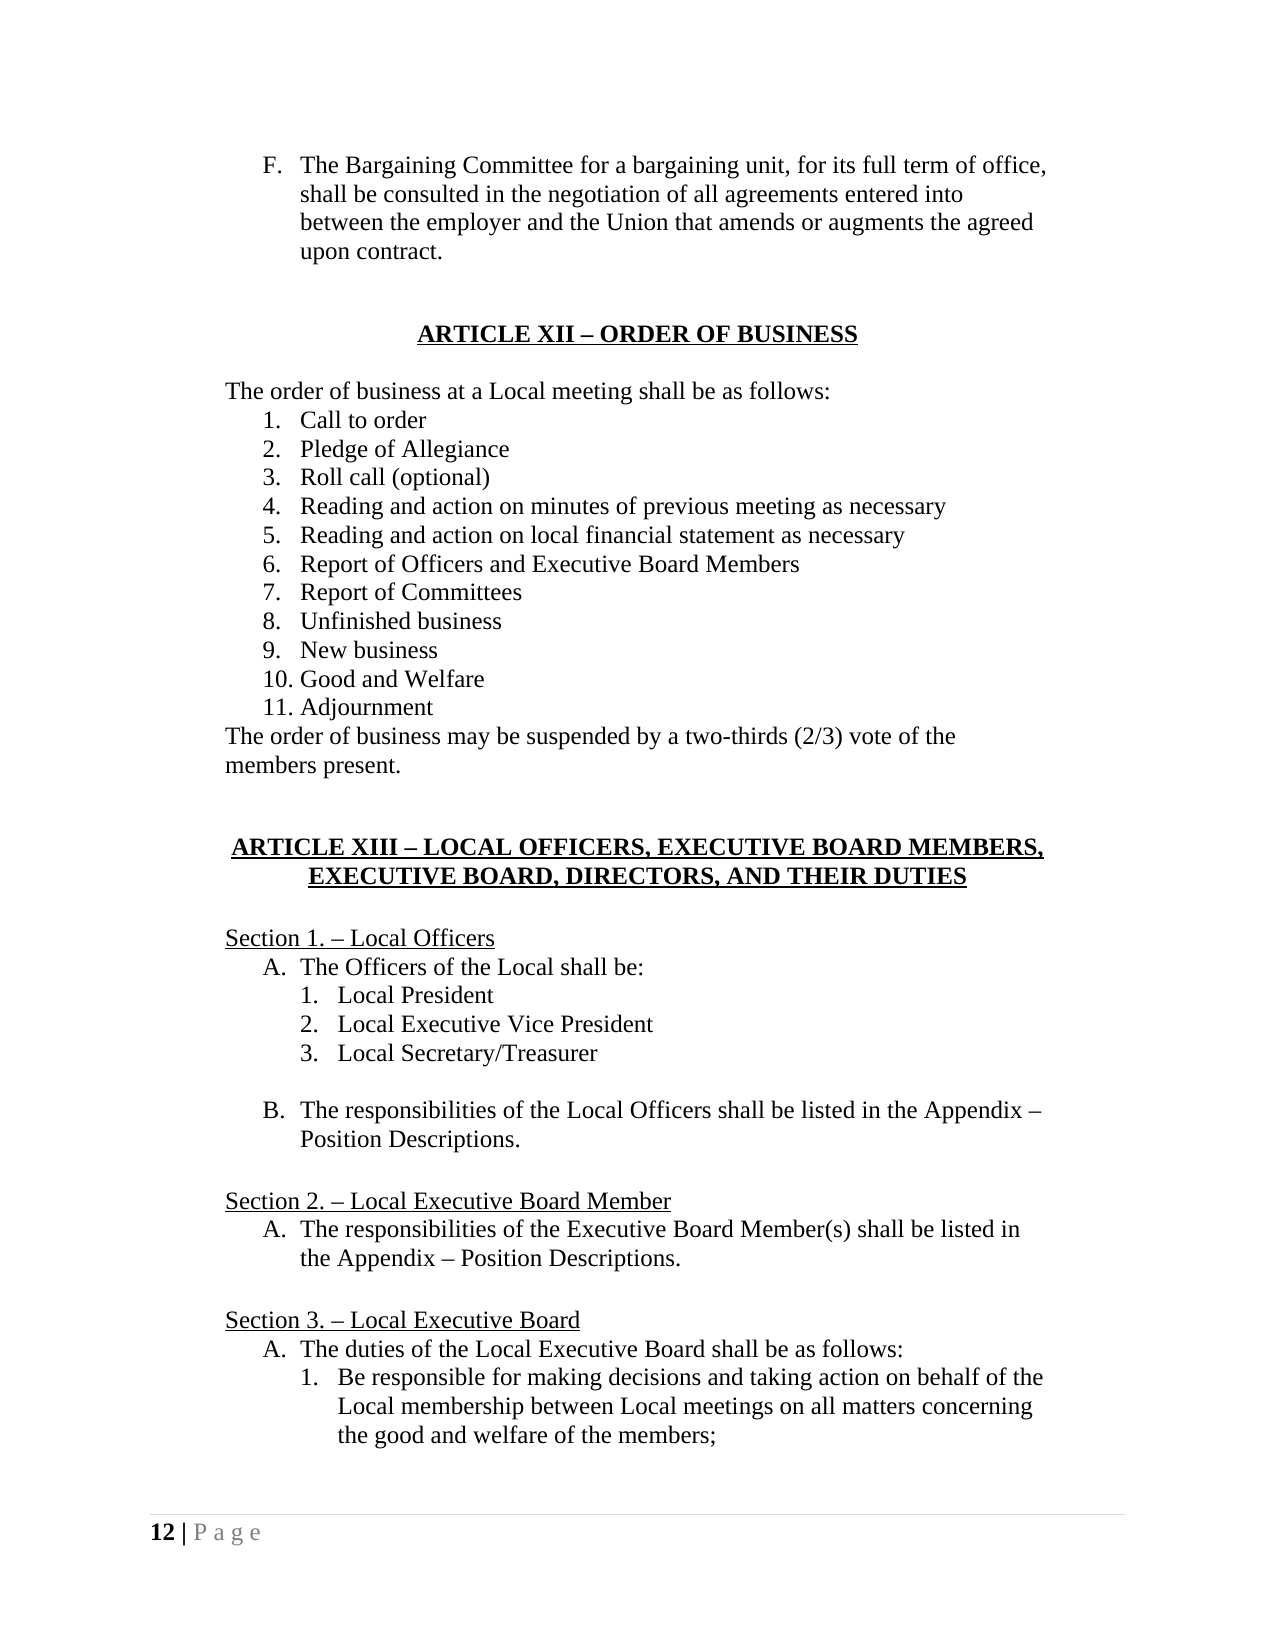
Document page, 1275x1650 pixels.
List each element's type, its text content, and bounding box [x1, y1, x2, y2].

list Be responsible for making decisions and taking action on behalf of the Local membership between Local meetings on all matters concerning the good and welfare of the members; [300, 1362, 1050, 1449]
subtitle Section 1. – Local Officers [225, 923, 1050, 952]
list Call to order [262, 405, 1050, 434]
list Report of Committees [262, 577, 1050, 606]
list The responsibilities of the Local Officers shall be listed in the Appendix – Position Descriptions. [262, 1095, 1050, 1153]
list Good and Welfare [262, 664, 1050, 692]
list New business [262, 635, 1050, 664]
list Local President [300, 980, 1050, 1009]
list Local Secretary/Treasurer [300, 1038, 1050, 1067]
list Roll call (optional) [262, 462, 1050, 491]
list Adjournment [262, 692, 1050, 721]
text The order of business may be suspended by a two-thirds (2/3) vote of the members present. [225, 721, 1050, 779]
list Pledge of Allegiance [262, 434, 1050, 462]
list The duties of the Local Executive Board shall be as follows: [262, 1334, 1050, 1362]
list The responsibilities of the Executive Board Member(s) shall be listed in the Appendix – Position Descriptions. [262, 1214, 1050, 1272]
list Local Executive Vice President [300, 1009, 1050, 1038]
list Reading and action on local financial statement as necessary [262, 520, 1050, 549]
list Reading and action on minutes of previous meeting as necessary [262, 491, 1050, 520]
list Report of Officers and Executive Board Members [262, 549, 1050, 577]
text The order of business at a Local meeting shall be as follows: [225, 376, 1125, 405]
list The Bargaining Committee for a bargaining unit, for its full term of office, shall be consulted in the negotiation of all agreements entered into between the employer and the Union that amends or augments the agreed upon contract. [262, 150, 1050, 265]
list Unfinished business [262, 606, 1050, 635]
subtitle Section 2. – Local Executive Board Member [225, 1186, 1050, 1214]
subtitle Section 3. – Local Executive Board [225, 1305, 1050, 1334]
subtitle ARTICLE XII – ORDER OF BUSINESS [225, 319, 1050, 347]
list The Officers of the Local shall be: [262, 952, 1050, 980]
subtitle ARTICLE XIII – LOCAL OFFICERS, EXECUTIVE BOARD MEMBERS, EXECUTIVE BOARD, DIRECTORS, AND THEIR DUTIES [225, 832, 1050, 890]
